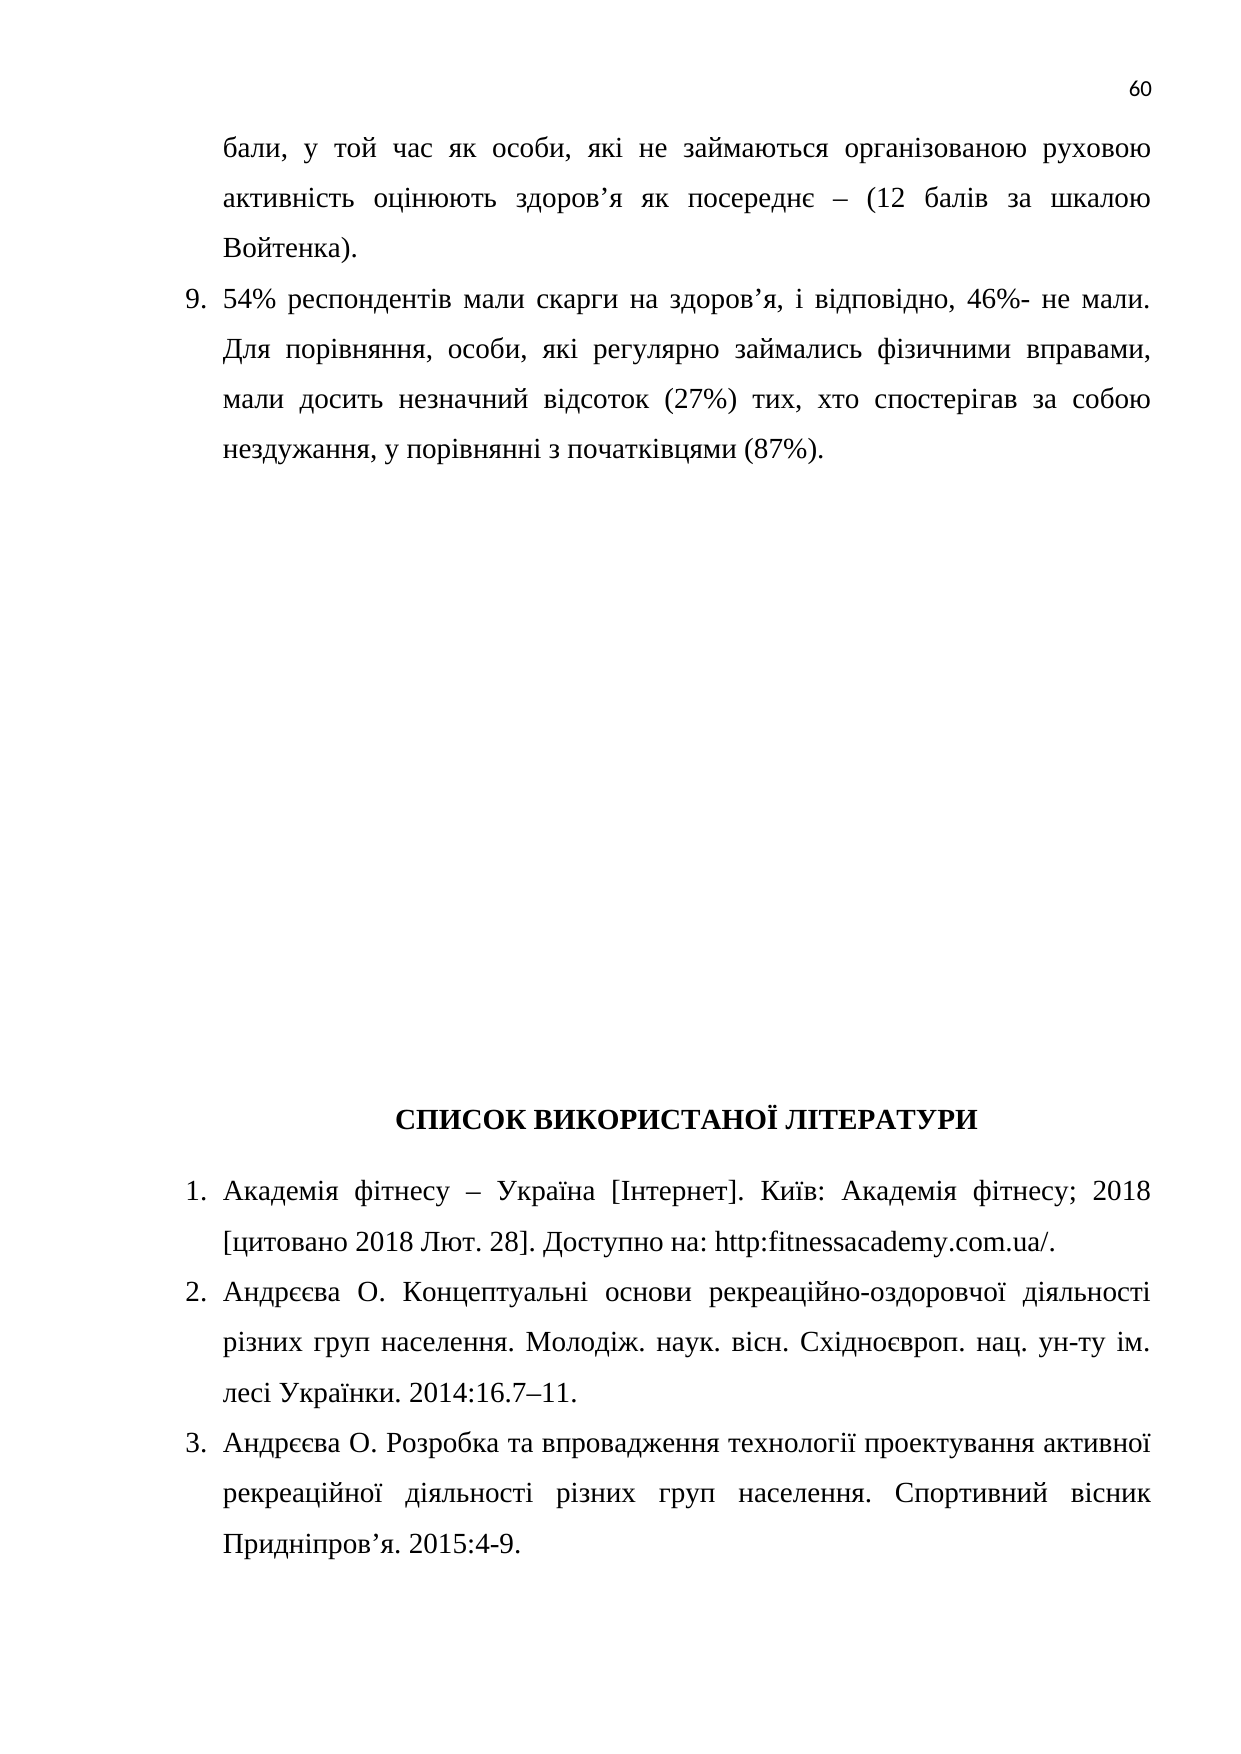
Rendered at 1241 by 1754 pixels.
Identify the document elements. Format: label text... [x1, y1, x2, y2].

text СПИСОК ВИКОРИСТАНОЇ ЛІТЕРАТУРИ [148, 1102, 1152, 1136]
list Андрєєва О. Концептуальні основи рекреаційно-оздоровчої діяльності різних груп населення. Молодіж. наук. вісн. Східноєвроп. нац. ун-ту ім. лесі Українки. 2014:16.7–11. [185, 1274, 1152, 1408]
list Андрєєва О. Розробка та впровадження технології проектування активної рекреаційної діяльності різних груп населення. Спортивний вісник Придніпров’я. 2015:4-9. [185, 1425, 1152, 1559]
list Академія фітнесу – Україна [Інтернет]. Київ: Академія фітнесу; 2018 [цитовано 2018 Лют. 28]. Доступно на: http:fitnessacademy.com.ua/. [185, 1173, 1152, 1257]
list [185, 130, 1152, 264]
list 54% респондентів мали скарги на здоров’я, і відповідно, 46%- не мали. Для порівняння, особи, які регулярно займались фізичними вправами, мали досить незначний відсоток (27%) тих, хто спостерігав за собою нездужання, у порівнянні з початківцями (87%). [185, 281, 1152, 465]
